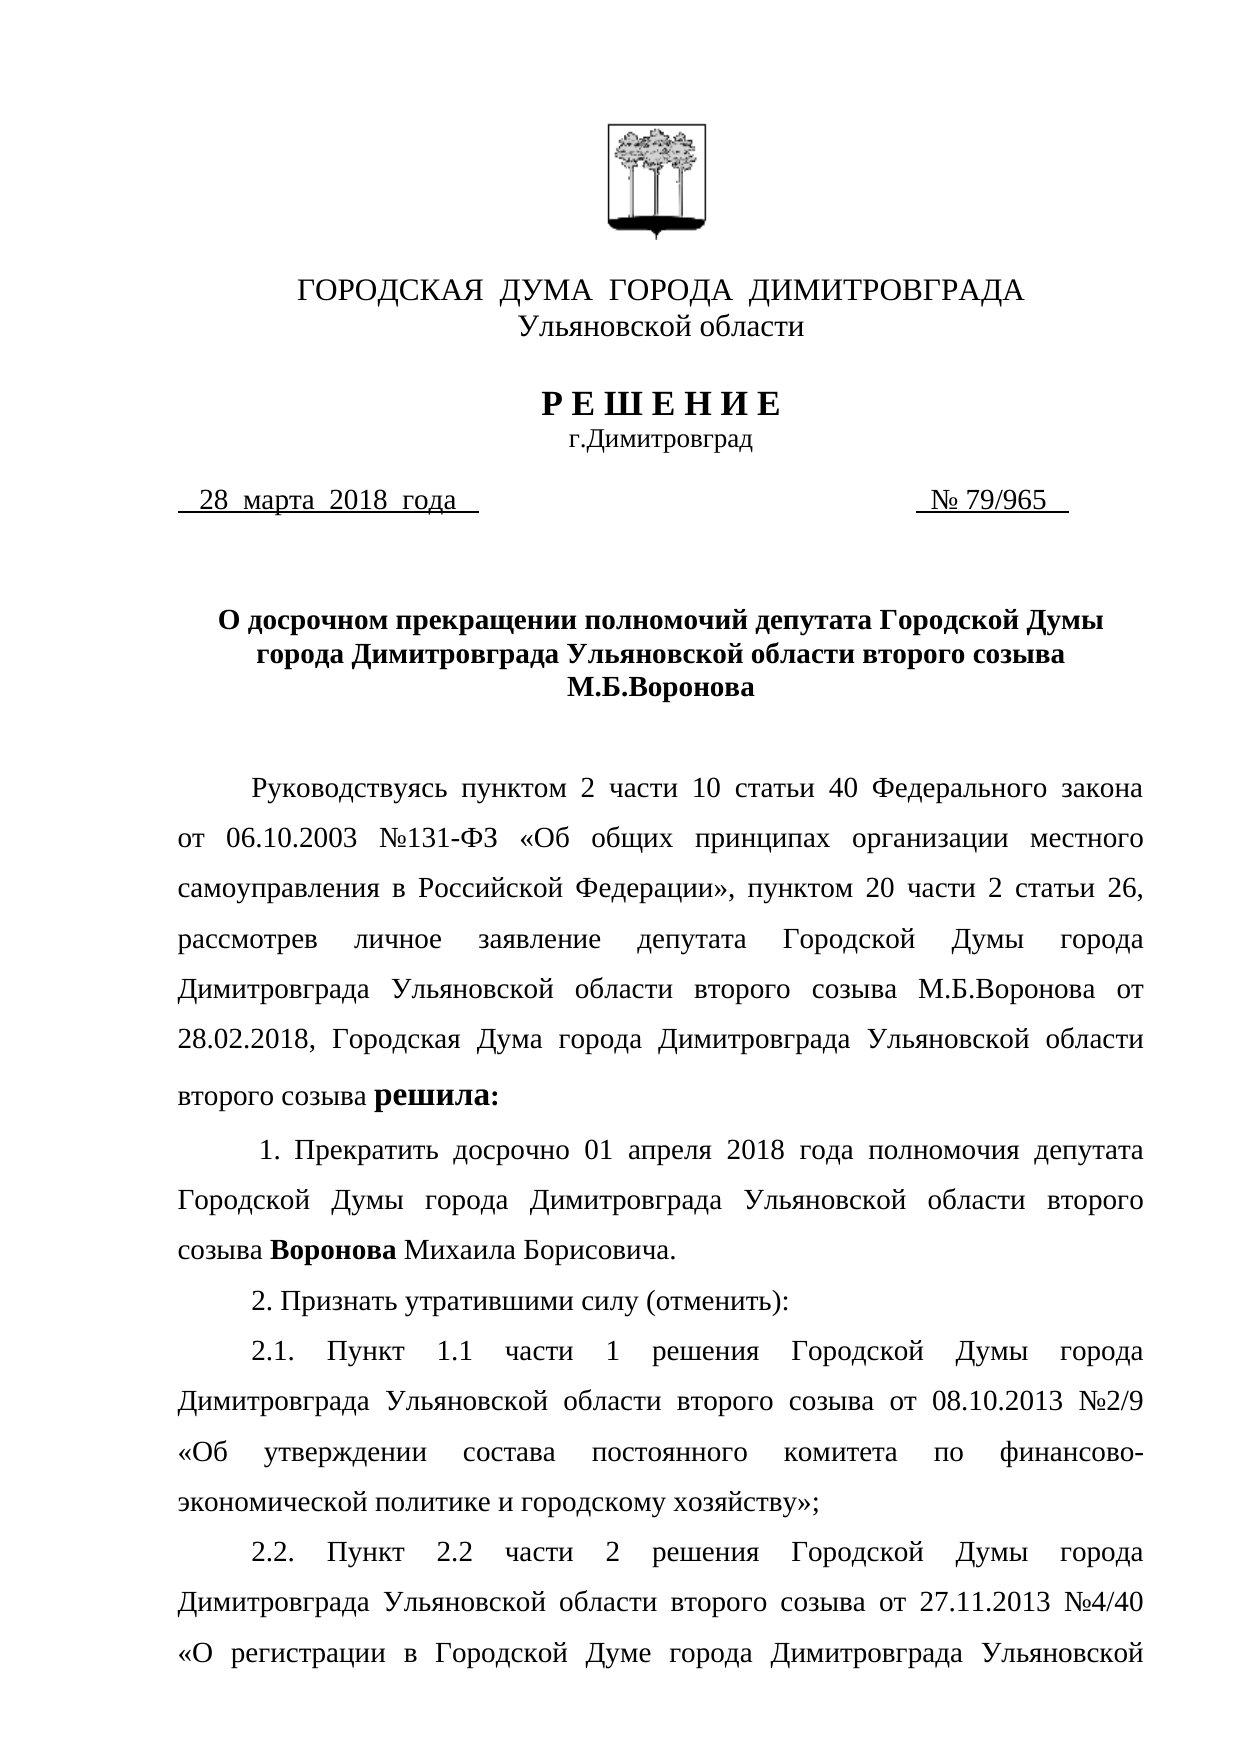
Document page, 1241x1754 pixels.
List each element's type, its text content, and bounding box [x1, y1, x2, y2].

text 28 марта 2018 года № 79/965 [177, 482, 1144, 516]
picture [604, 118, 713, 240]
subtitle Р Е Ш Е Н И Е [177, 382, 1144, 423]
list Прекратить досрочно 01 апреля 2018 года полномочия депутата Городской Думы города Димитровграда Ульяновской области второго созыва Воронова Михаила Борисовича. [177, 1132, 1144, 1266]
text 2.1. Пункт 1.1 части 1 решения Городской Думы города Димитровграда Ульяновской области второго созыва от 08.10.2013 №2/9 «Об утверждении состава постоянного комитета по финансово-экономической политике и городскому хозяйству»; [177, 1333, 1144, 1517]
text М.Б.Воронова [177, 669, 1144, 703]
text г.Димитровград [177, 423, 1144, 454]
text Руководствуясь пунктом 2 части 10 статьи 40 Федерального закона от 06.10.2003 №131-ФЗ «Об общих принципах организации местного самоуправления в Российской Федерации», пунктом 20 части 2 статьи 26, рассмотрев личное заявление депутата Городской Думы города Димитровграда Ульяновской области второго созыва М.Б.Воронова от 28.02.2018, Городская Дума города Димитровграда Ульяновской области второго созыва решила: [177, 770, 1144, 1113]
text 2. Признать утратившими силу (отменить): [177, 1283, 1144, 1316]
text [177, 1534, 1144, 1668]
text Ульяновской области [177, 307, 1144, 343]
subtitle ГОРОДСКАЯ ДУМА ГОРОДА ДИМИТРОВГРАДА [177, 272, 1144, 307]
text О досрочном прекращении полномочий депутата Городской Думы города Димитровграда Ульяновской области второго созыва [177, 602, 1144, 669]
